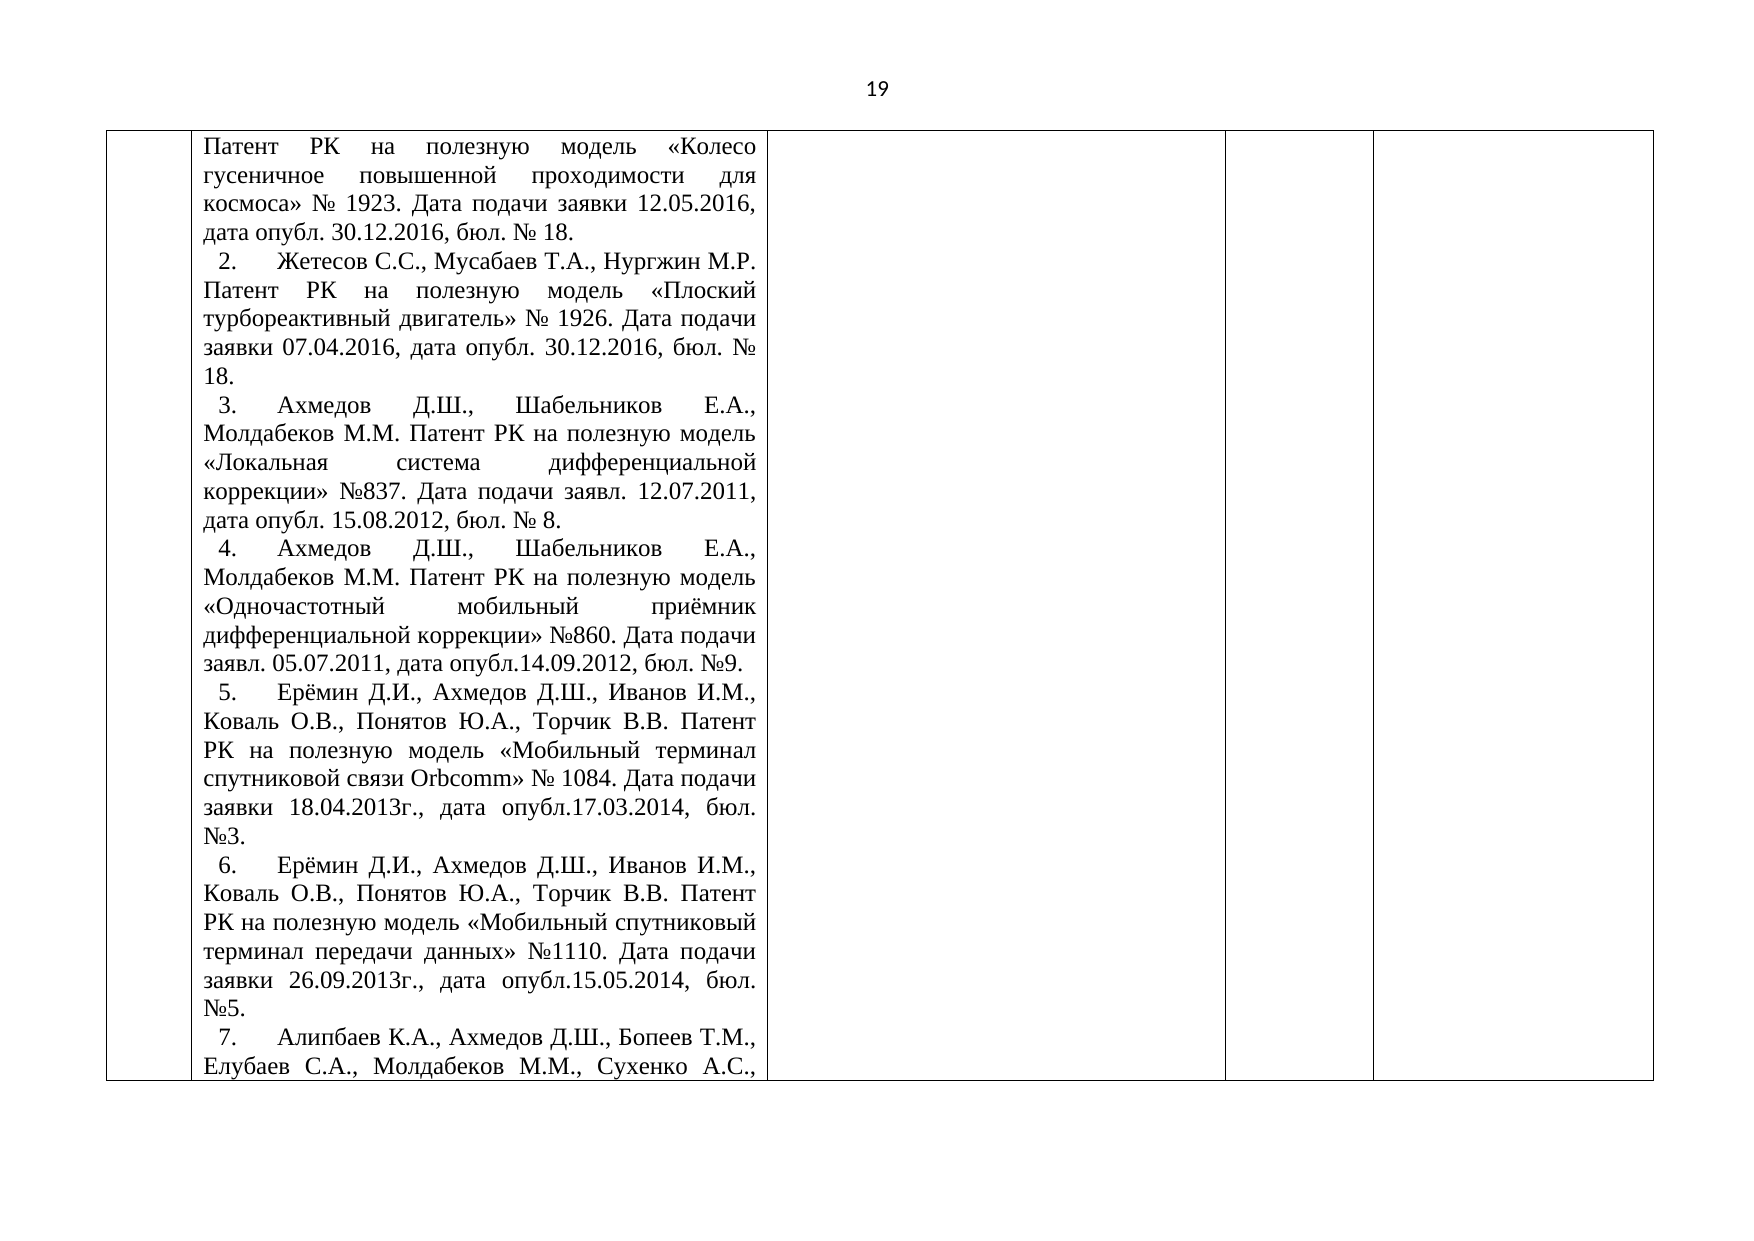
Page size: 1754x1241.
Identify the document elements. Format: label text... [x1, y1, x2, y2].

table_cell [768, 131, 1225, 1080]
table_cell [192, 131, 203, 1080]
table_cell 1 [107, 131, 191, 1080]
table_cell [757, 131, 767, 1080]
table_cell [1226, 131, 1373, 1080]
table_cell [1374, 131, 1653, 1080]
